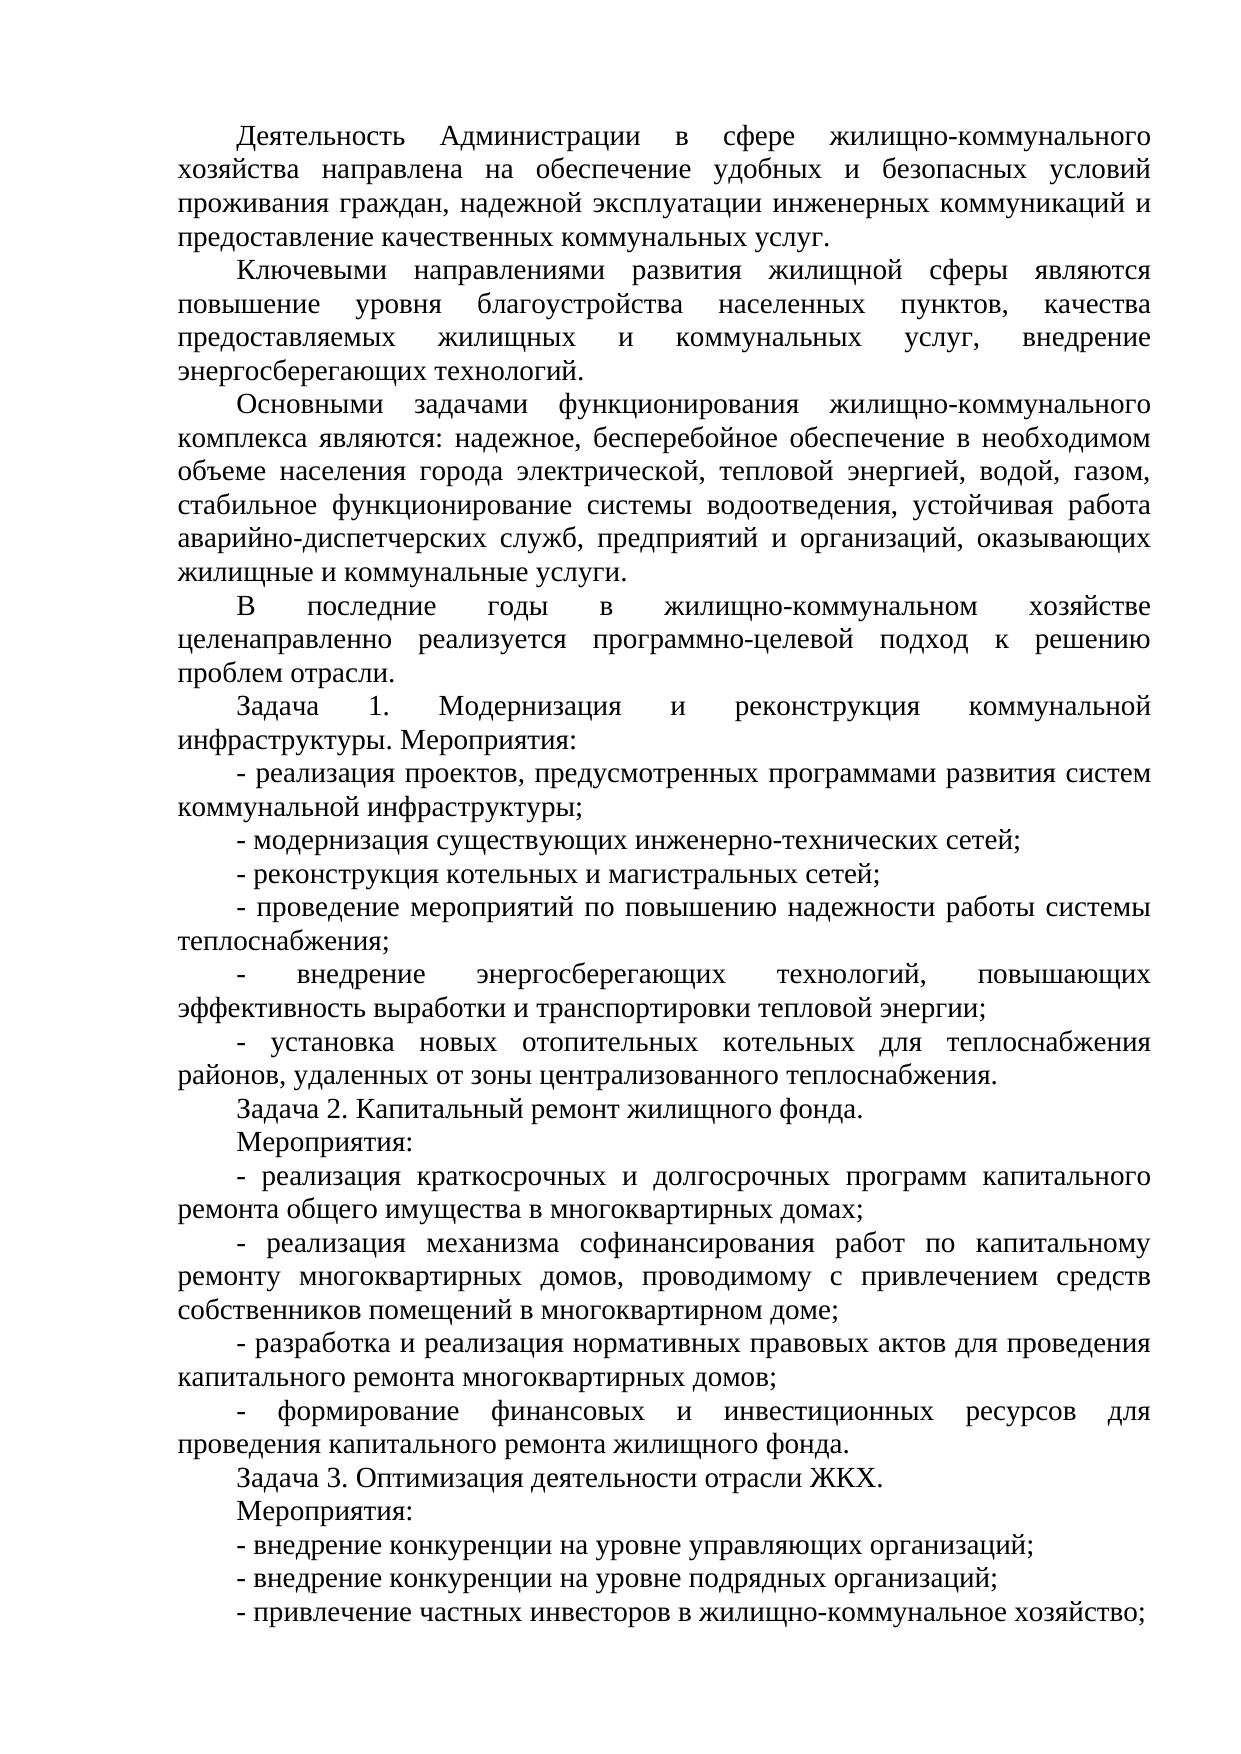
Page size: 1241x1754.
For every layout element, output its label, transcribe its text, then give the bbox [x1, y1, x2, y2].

text - модернизация существующих инженерно-технических сетей; [177, 822, 1152, 856]
text - привлечение частных инвесторов в жилищно-коммунальное хозяйство; [177, 1594, 1152, 1627]
text - реализация проектов, предусмотренных программами развития систем коммунальной инфраструктуры; [177, 755, 1152, 822]
text - внедрение энергосберегающих технологий, повышающих эффективность выработки и транспортировки тепловой энергии; [177, 957, 1152, 1024]
text - установка новых отопительных котельных для теплоснабжения районов, удаленных от зоны централизованного теплоснабжения. [177, 1024, 1152, 1091]
text - формирование финансовых и инвестиционных ресурсов для проведения капитального ремонта жилищного фонда. [177, 1393, 1152, 1460]
text Задача 2. Капитальный ремонт жилищного фонда. [177, 1091, 1152, 1124]
text Задача 3. Оптимизация деятельности отрасли ЖКХ. [177, 1460, 1152, 1493]
text - проведение мероприятий по повышению надежности работы системы теплоснабжения; [177, 889, 1152, 957]
text - реализация краткосрочных и долгосрочных программ капитального ремонта общего имущества в многоквартирных домах; [177, 1158, 1152, 1225]
text Деятельность Администрации в сфере жилищно-коммунального хозяйства направлена на обеспечение удобных и безопасных условий проживания граждан, надежной эксплуатации инженерных коммуникаций и предоставление качественных коммунальных услуг. [177, 118, 1152, 252]
text Мероприятия: [177, 1124, 1152, 1158]
text В последние годы в жилищно-коммунальном хозяйстве целенаправленно реализуется программно-целевой подход к решению проблем отрасли. [177, 588, 1152, 688]
text Задача 1. Модернизация и реконструкция коммунальной инфраструктуры. Мероприятия: [177, 688, 1152, 755]
text - внедрение конкуренции на уровне управляющих организаций; [177, 1527, 1152, 1560]
text Ключевыми направлениями развития жилищной сферы являются повышение уровня благоустройства населенных пунктов, качества предоставляемых жилищных и коммунальных услуг, внедрение энергосберегающих технологий. [177, 252, 1152, 386]
text Основными задачами функционирования жилищно-коммунального комплекса являются: надежное, бесперебойное обеспечение в необходимом объеме населения города электрической, тепловой энергией, водой, газом, стабильное функционирование системы водоотведения, устойчивая работа аварийно-диспетчерских служб, предприятий и организаций, оказывающих жилищные и коммунальные услуги. [177, 386, 1152, 588]
text - внедрение конкуренции на уровне подрядных организаций; [177, 1560, 1152, 1594]
text - реконструкция котельных и магистральных сетей; [177, 856, 1152, 889]
text - реализация механизма софинансирования работ по капитальному ремонту многоквартирных домов, проводимому с привлечением средств собственников помещений в многоквартирном доме; [177, 1225, 1152, 1326]
text - разработка и реализация нормативных правовых актов для проведения капитального ремонта многоквартирных домов; [177, 1326, 1152, 1393]
text Мероприятия: [177, 1493, 1152, 1527]
